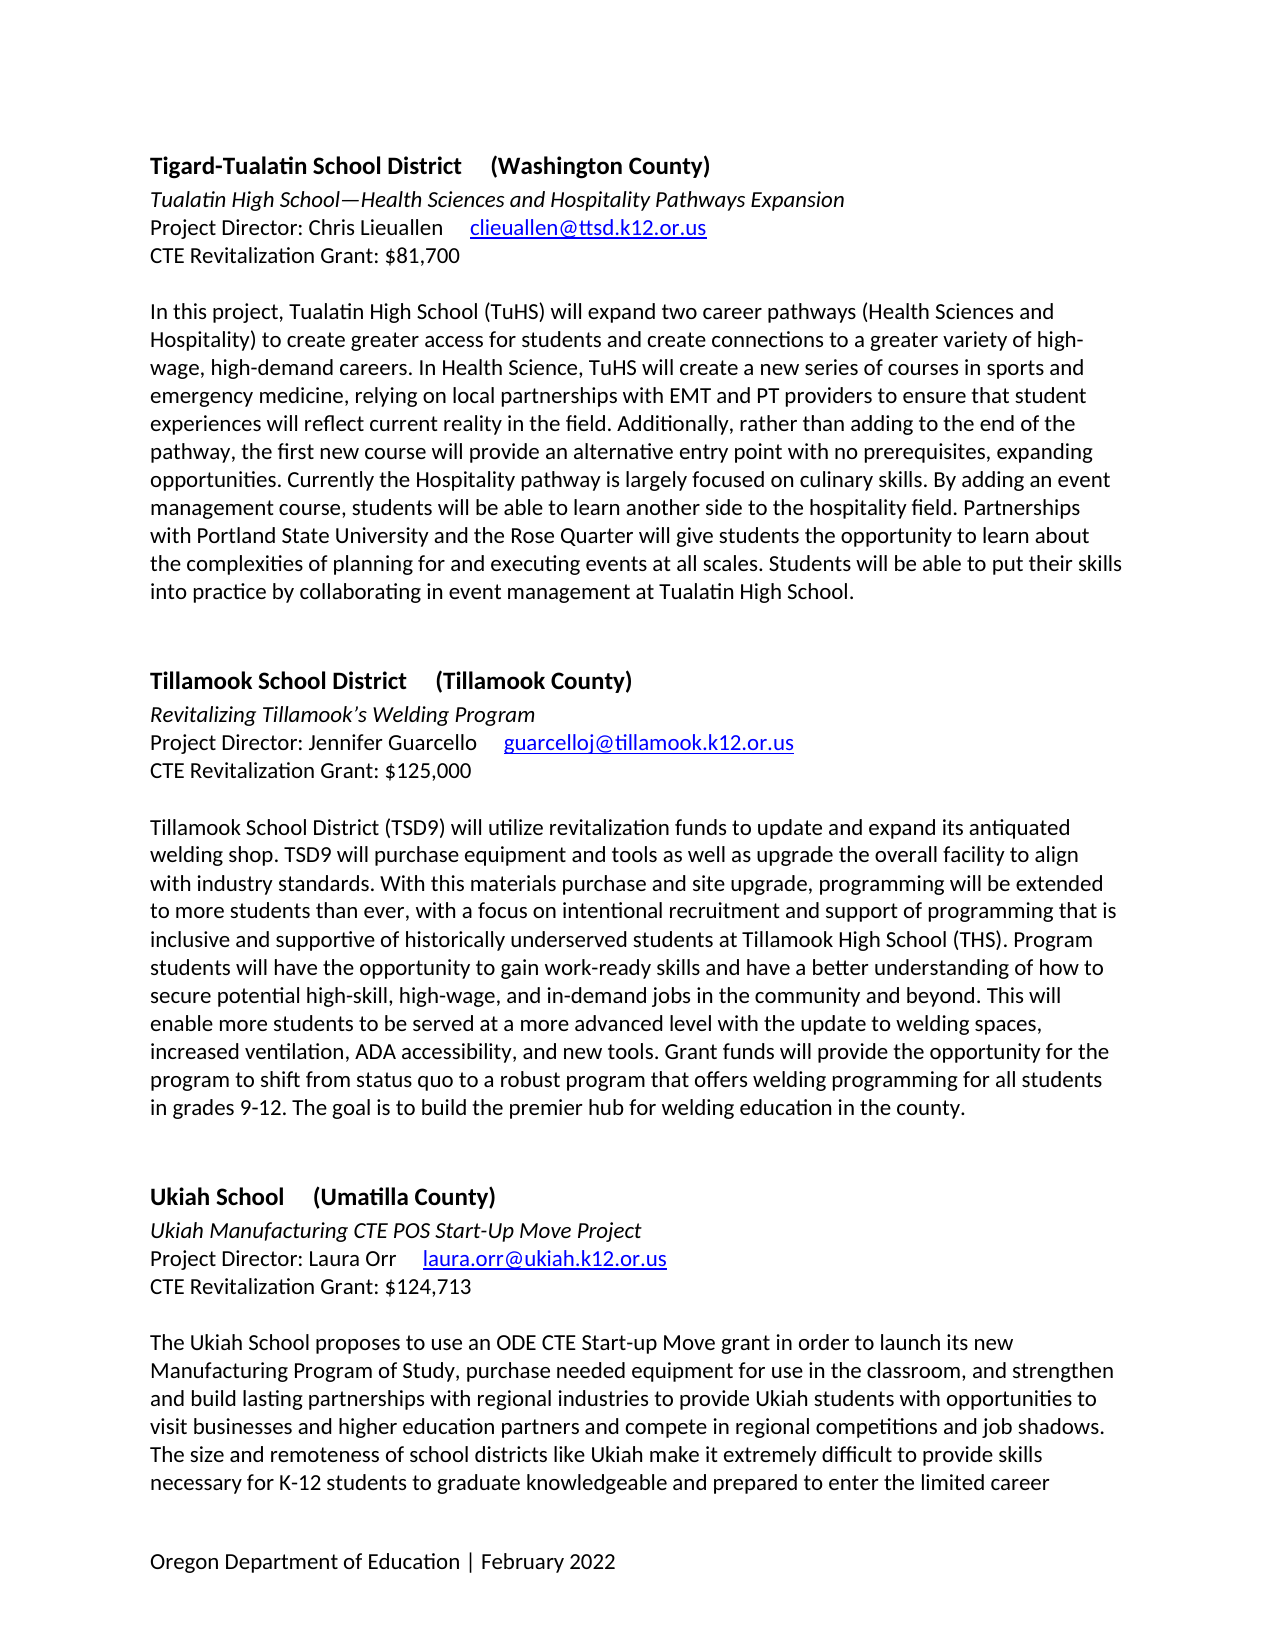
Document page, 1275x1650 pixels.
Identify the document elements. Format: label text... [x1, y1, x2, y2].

text CTE Revitalization Grant: $124,713 [150, 1272, 1125, 1300]
subtitle Tillamook School District (Tillamook County) [150, 666, 1125, 696]
text Ukiah Manufacturing CTE POS Start-Up Move Project [150, 1216, 1125, 1244]
text CTE Revitalization Grant: $125,000 [150, 757, 1125, 784]
text Revitalizing Tillamook’s Welding Program [150, 701, 1125, 728]
text Project Director: Laura Orr laura.orr@ukiah.k12.or.us [150, 1244, 1125, 1272]
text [150, 1328, 1125, 1496]
text In this project, Tualatin High School (TuHS) will expand two career pathways (Health Sciences and Hospitality) to create greater access for students and create connections to a greater variety of high-wage, high-demand careers. In Health Science, TuHS will create a new series of courses in sports and emergency medicine, relying on local partnerships with EMT and PT providers to ensure that student experiences will reflect current reality in the field. Additionally, rather than adding to the end of the pathway, the first new course will provide an alternative entry point with no prerequisites, expanding opportunities. Currently the Hospitality pathway is largely focused on culinary skills. By adding an event management course, students will be able to learn another side to the hospitality field. Partnerships with Portland State University and the Rose Quarter will give students the opportunity to learn about the complexities of planning for and executing events at all scales. Students will be able to put their skills into practice by collaborating in event management at Tualatin High School. [150, 297, 1125, 605]
subtitle Tigard-Tualatin School District (Washington County) [150, 150, 1125, 181]
text Project Director: Jennifer Guarcello guarcelloj@tillamook.k12.or.us [150, 728, 1125, 757]
text Tillamook School District (TSD9) will utilize revitalization funds to update and expand its antiquated welding shop. TSD9 will purchase equipment and tools as well as upgrade the overall facility to align with industry standards. With this materials purchase and site upgrade, programming will be extended to more students than ever, with a focus on intentional recruitment and support of programming that is inclusive and supportive of historically underserved students at Tillamook High School (THS). Program students will have the opportunity to gain work-ready skills and have a better understanding of how to secure potential high-skill, high-wage, and in-demand jobs in the community and beyond. This will enable more students to be served at a more advanced level with the update to welding spaces, increased ventilation, ADA accessibility, and new tools. Grant funds will provide the opportunity for the program to shift from status quo to a robust program that offers welding programming for all students in grades 9-12. The goal is to build the premier hub for welding education in the county. [150, 813, 1125, 1121]
subtitle Ukiah School (Umatilla County) [150, 1181, 1125, 1212]
text Tualatin High School—Health Sciences and Hospitality Pathways Expansion [150, 185, 1125, 213]
text Project Director: Chris Lieuallen clieuallen@ttsd.k12.or.us [150, 213, 1125, 241]
text CTE Revitalization Grant: $81,700 [150, 241, 1125, 269]
